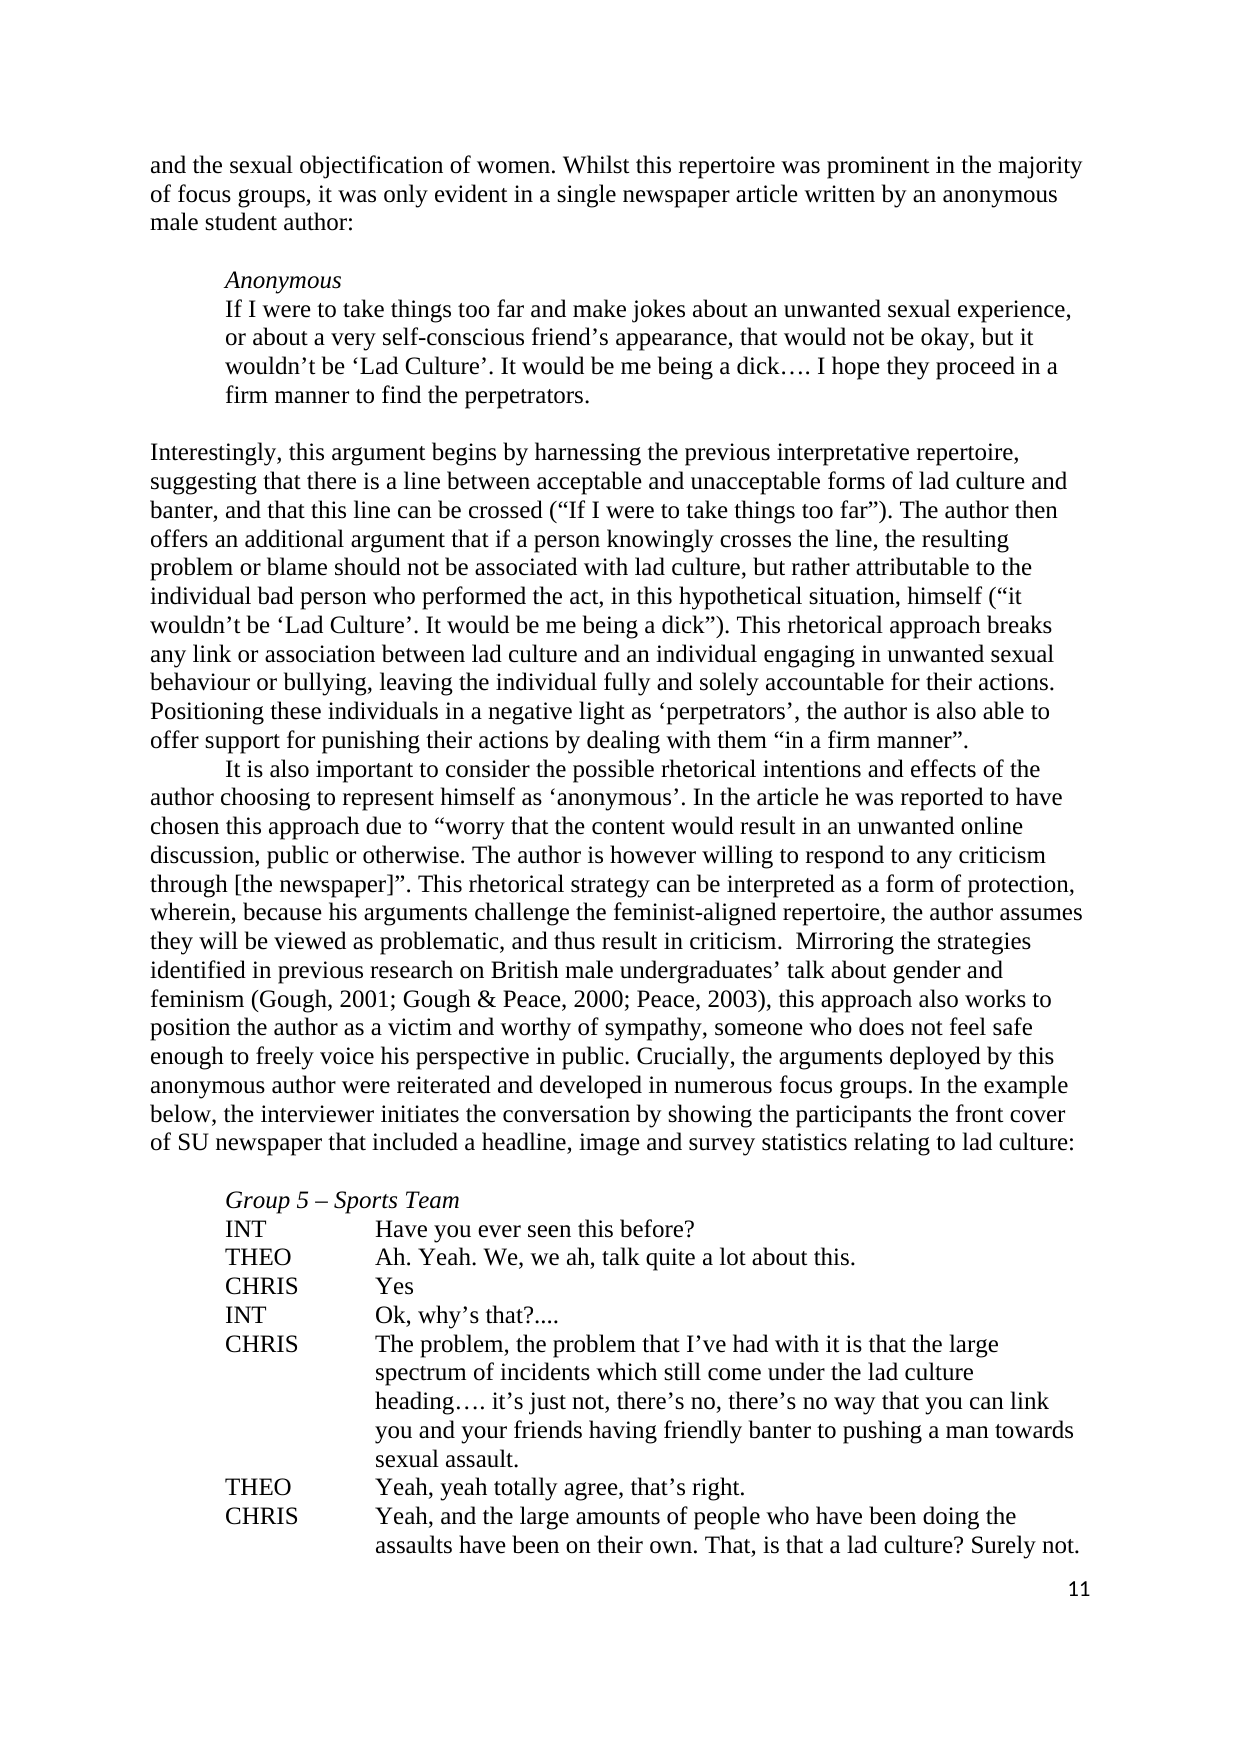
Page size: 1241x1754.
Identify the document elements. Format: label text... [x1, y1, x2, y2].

text CHRIS The problem, the problem that I’ve had with it is that the large spectrum of incidents which still come under the lad culture heading…. it’s just not, there’s no, there’s no way that you can link you and your friends having friendly banter to pushing a man towards sexual assault. [225, 1329, 1090, 1472]
text THEO Ah. Yeah. We, we ah, talk quite a lot about this. [225, 1242, 1090, 1271]
text INT Ok, why’s that?.... [225, 1300, 1090, 1329]
text If I were to take things too far and make jokes about an unwanted sexual experience, or about a very self-conscious friend’s appearance, that would not be okay, but it wouldn’t be ‘Lad Culture’. It would be me being a dick…. I hope they proceed in a firm manner to find the perpetrators. [225, 294, 1090, 409]
text CHRIS Yes [225, 1271, 1090, 1300]
text Group 5 – Sports Team [225, 1185, 1090, 1214]
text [150, 150, 1090, 236]
text THEO Yeah, yeah totally agree, that’s right. [225, 1472, 1090, 1501]
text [225, 1501, 1090, 1559]
text It is also important to consider the possible rhetorical intentions and effects of the author choosing to represent himself as ‘anonymous’. In the article he was reported to have chosen this approach due to “worry that the content would result in an unwanted online discussion, public or otherwise. The author is however willing to respond to any criticism through [the newspaper]”. This rhetorical strategy can be interpreted as a form of protection, wherein, because his arguments challenge the feminist-aligned repertoire, the author assumes they will be viewed as problematic, and thus result in criticism. Mirroring the strategies identified in previous research on British male undergraduates’ talk about gender and feminism (Gough, 2001; Gough & Peace, 2000; Peace, 2003), this approach also works to position the author as a victim and worthy of sympathy, someone who does not feel safe enough to freely voice his perspective in public. Crucially, the arguments deployed by this anonymous author were reiterated and developed in numerous focus groups. In the example below, the interviewer initiates the conversation by showing the participants the front cover of SU newspaper that included a headline, image and survey statistics relating to lad culture: [150, 754, 1090, 1156]
text Interestingly, this argument begins by harnessing the previous interpretative repertoire, suggesting that there is a line between acceptable and unacceptable forms of lad culture and banter, and that this line can be crossed (“If I were to take things too far”). The author then offers an additional argument that if a person knowingly crosses the line, the resulting problem or blame should not be associated with lad culture, but rather attributable to the individual bad person who performed the act, in this hypothetical situation, himself (“it wouldn’t be ‘Lad Culture’. It would be me being a dick”). This rhetorical approach breaks any link or association between lad culture and an individual engaging in unwanted sexual behaviour or bullying, leaving the individual fully and solely accountable for their actions. Positioning these individuals in a negative light as ‘perpetrators’, the author is also able to offer support for punishing their actions by dealing with them “in a firm manner”. [150, 437, 1090, 754]
text INT Have you ever seen this before? [225, 1214, 1090, 1242]
text Anonymous [225, 265, 1090, 294]
